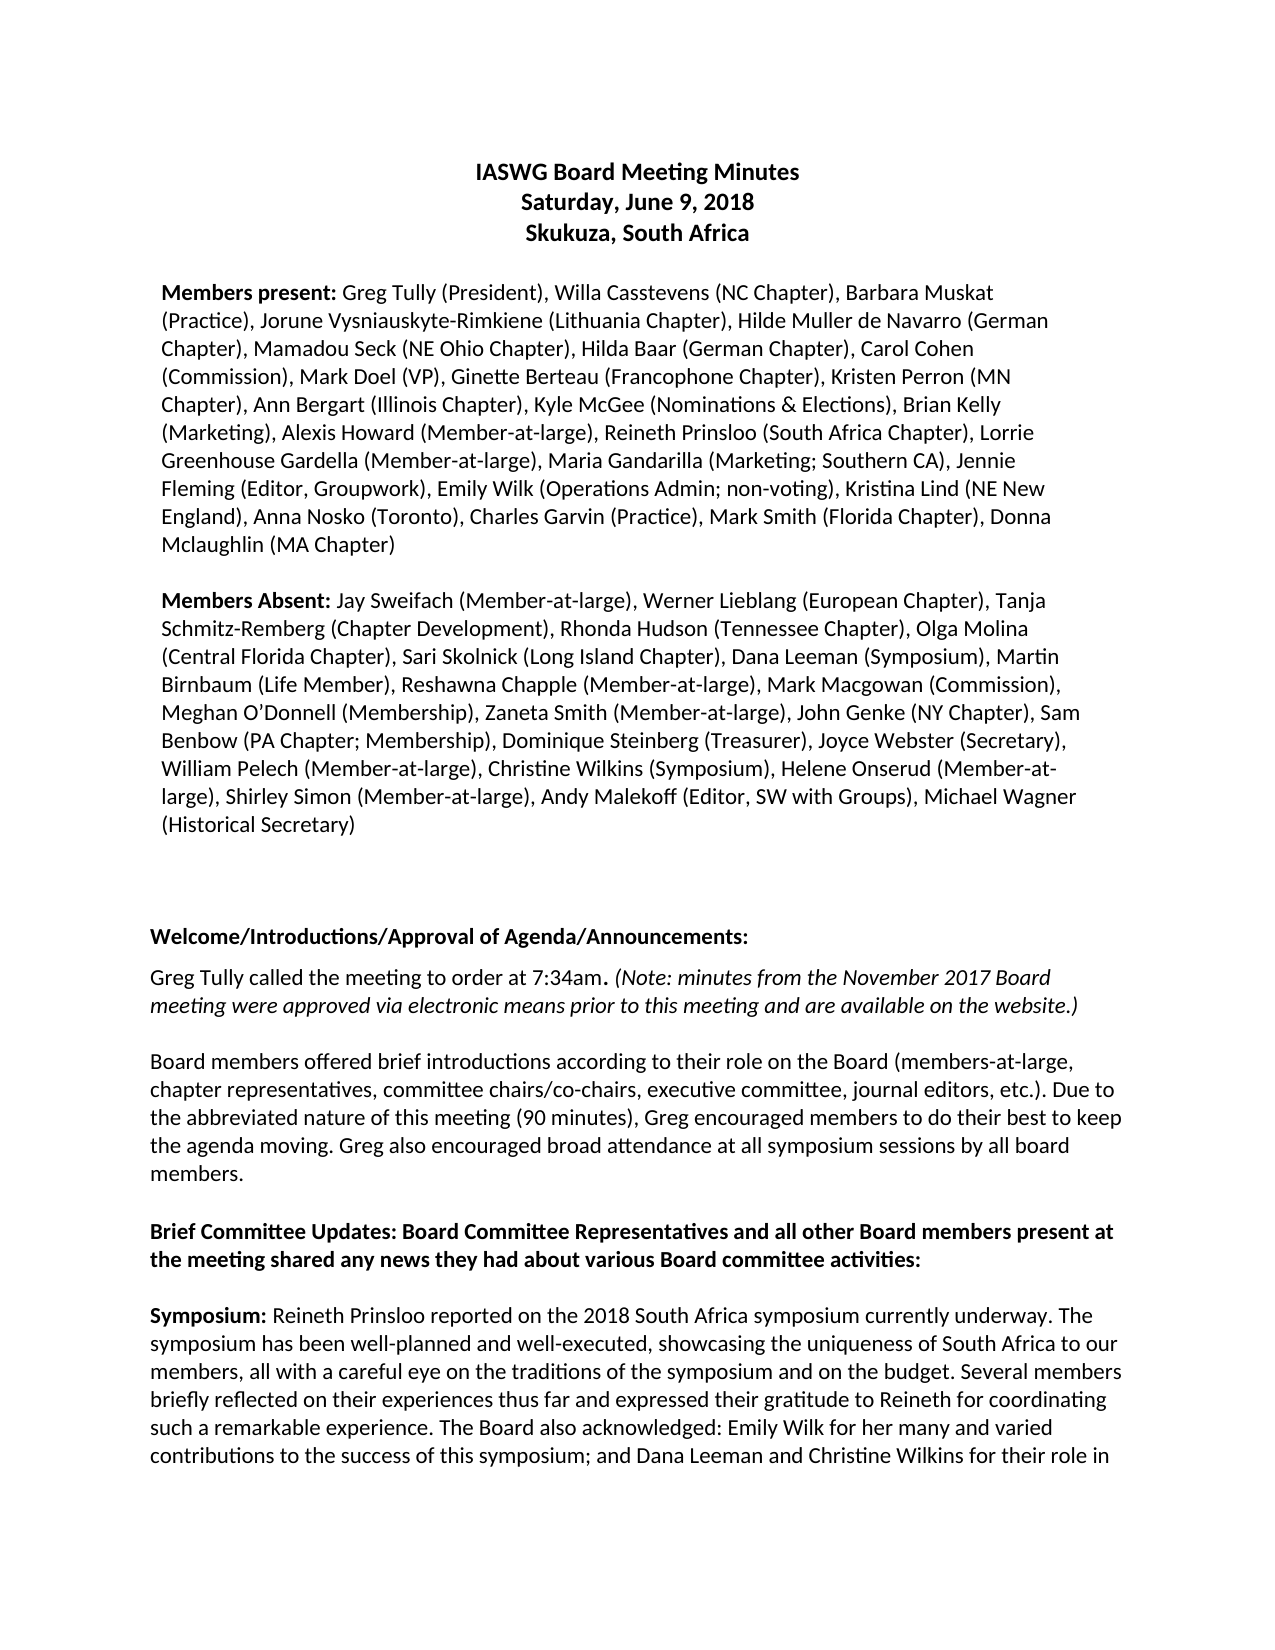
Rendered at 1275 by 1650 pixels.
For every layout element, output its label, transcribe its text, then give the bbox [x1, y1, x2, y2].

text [150, 1301, 1125, 1469]
title Saturday, June 9, 2018 [150, 186, 1125, 217]
table_cell Members Absent: Jay Sweifach (Member-at-large), Werner Lieblang (European Chapter), Tanja Schmitz-Remberg (Chapter Development), Rhonda Hudson (Tennessee Chapter), Olga Molina (Central Florida Chapter), Sari Skolnick (Long Island Chapter), Dana Leeman (Symposium), Martin Birnbaum (Life Member), Reshawna Chapple (Member-at-large), Mark Macgowan (Commission), Meghan O’Donnell (Membership), Zaneta Smith (Member-at-large), John Genke (NY Chapter), Sam Benbow (PA Chapter; Membership), Dominique Steinberg (Treasurer), Joyce Webster (Secretary), William Pelech (Member-at-large), Christine Wilkins (Symposium), Helene Onserud (Member-at-large), Shirley Simon (Member-at-large), Andy Malekoff (Editor, SW with Groups), Michael Wagner (Historical Secretary) [150, 586, 1097, 922]
text Greg Tully called the meeting to order at 7:34am. (Note: minutes from the November 2017 Board meeting were approved via electronic means prior to this meeting and are available on the website.) [150, 963, 1125, 1019]
title IASWG Board Meeting Minutes [150, 156, 1125, 186]
table_header Members present: Greg Tully (President), Willa Casstevens (NC Chapter), Barbara Muskat (Practice), Jorune Vysniauskyte-Rimkiene (Lithuania Chapter), Hilde Muller de Navarro (German Chapter), Mamadou Seck (NE Ohio Chapter), Hilda Baar (German Chapter), Carol Cohen (Commission), Mark Doel (VP), Ginette Berteau (Francophone Chapter), Kristen Perron (MN Chapter), Ann Bergart (Illinois Chapter), Kyle McGee (Nominations & Elections), Brian Kelly (Marketing), Alexis Howard (Member-at-large), Reineth Prinsloo (South Africa Chapter), Lorrie Greenhouse Gardella (Member-at-large), Maria Gandarilla (Marketing; Southern CA), Jennie Fleming (Editor, Groupwork), Emily Wilk (Operations Admin; non-voting), Kristina Lind (NE New England), Anna Nosko (Toronto), Charles Garvin (Practice), Mark Smith (Florida Chapter), Donna Mclaughlin (MA Chapter) [150, 278, 1097, 586]
subtitle Welcome/Introductions/Approval of Agenda/Announcements: [150, 922, 1125, 950]
subtitle Board members offered brief introductions according to their role on the Board (members-at-large, chapter representatives, committee chairs/co-chairs, executive committee, journal editors, etc.). Due to the abbreviated nature of this meeting (90 minutes), Greg encouraged members to do their best to keep the agenda moving. Greg also encouraged broad attendance at all symposium sessions by all board members. [150, 1047, 1125, 1187]
title Skukuza, South Africa [150, 217, 1125, 247]
text Brief Committee Updates: Board Committee Representatives and all other Board members present at the meeting shared any news they had about various Board committee activities: [150, 1217, 1125, 1273]
